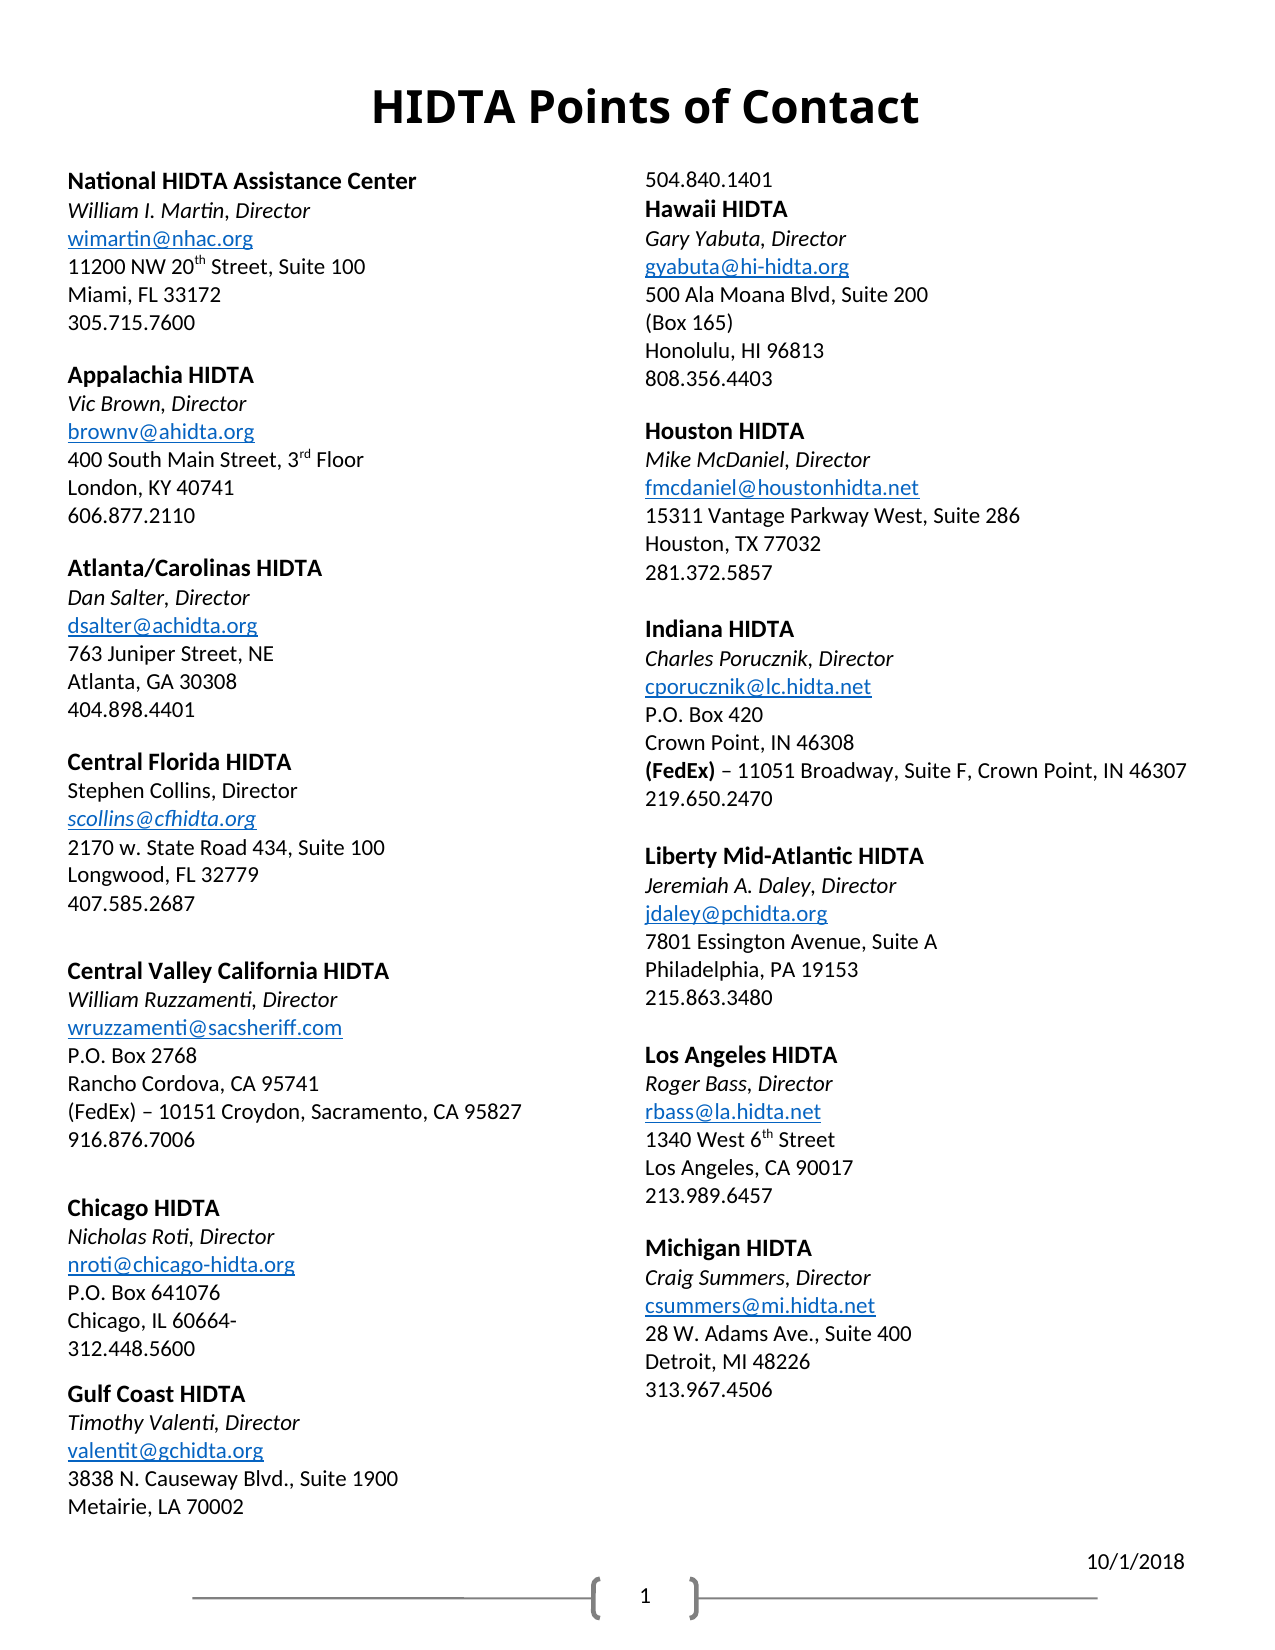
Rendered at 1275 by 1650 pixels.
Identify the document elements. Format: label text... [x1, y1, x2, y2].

text Houston, TX 77032 [645, 529, 1185, 558]
text brownv@ahidta.org [67, 417, 607, 446]
text Metairie, LA 70002 [67, 1492, 607, 1520]
text Michigan HIDTA [645, 1232, 1185, 1263]
text Roger Bass, Director [645, 1069, 1185, 1097]
text (FedEx) – 11051 Broadway, Suite F, Crown Point, IN 46307 [645, 756, 1207, 784]
text P.O. Box 420 [645, 700, 1185, 728]
text 305.715.7600 [67, 308, 607, 336]
text 281.372.5857 [645, 558, 1185, 586]
text Rancho Cordova, CA 95741 [67, 1069, 607, 1097]
text Timothy Valenti, Director [67, 1408, 607, 1436]
text dsalter@achidta.org [67, 611, 607, 639]
text Houston HIDTA [645, 415, 1185, 446]
text Chicago HIDTA [67, 1192, 607, 1222]
text 15311 Vantage Parkway West, Suite 286 [645, 502, 1185, 529]
text 400 South Main Street, 3rd Floor [67, 446, 607, 473]
text Detroit, MI 48226 [645, 1347, 1185, 1375]
text Gary Yabuta, Director [645, 224, 1185, 252]
text Mike McDaniel, Director [645, 446, 1185, 473]
text Gulf Coast HIDTA [67, 1378, 607, 1408]
text Dan Salter, Director [67, 583, 607, 611]
text valentit@gchidta.org [67, 1436, 607, 1464]
text wimartin@nhac.org [67, 224, 607, 252]
text 313.967.4506 [645, 1375, 1185, 1403]
text London, KY 40741 [67, 473, 607, 502]
text fmcdaniel@houstonhidta.net [645, 473, 1185, 502]
text Liberty Mid-Atlantic HIDTA [645, 840, 1185, 871]
text 808.356.4403 [645, 364, 1185, 392]
text 28 W. Adams Ave., Suite 400 [645, 1319, 1185, 1347]
text William I. Martin, Director [67, 196, 607, 224]
text 500 Ala Moana Blvd, Suite 200 [645, 280, 1185, 308]
text nroti@chicago-hidta.org [67, 1250, 607, 1278]
text Vic Brown, Director [67, 389, 607, 417]
text Miami, FL 33172 [67, 280, 607, 308]
text wruzzamenti@sacsheriff.com [67, 1013, 607, 1041]
text 404.898.4401 [67, 695, 607, 723]
text 606.877.2110 [67, 502, 607, 529]
text 2170 w. State Road 434, Suite 100 [67, 833, 607, 861]
text Crown Point, IN 46308 [645, 728, 1185, 756]
text (FedEx) – 10151 Croydon, Sacramento, CA 95827 [67, 1097, 607, 1126]
text Central Florida HIDTA [67, 746, 607, 777]
text Craig Summers, Director [645, 1263, 1185, 1291]
text Central Valley California HIDTA [67, 955, 607, 985]
text Atlanta/Carolinas HIDTA [67, 552, 607, 583]
text Charles Porucznik, Director [645, 644, 1185, 672]
text (Box 165) [645, 308, 1185, 336]
text P.O. Box 2768 [67, 1041, 607, 1069]
text 213.989.6457 [645, 1182, 1185, 1209]
text Philadelphia, PA 19153 [645, 955, 1185, 983]
text cporucznik@lc.hidta.net [645, 672, 1185, 700]
text P.O. Box 641076 [67, 1278, 607, 1306]
text Stephen Collins, Director [67, 777, 607, 804]
text rbass@la.hidta.net [645, 1097, 1185, 1126]
text National HIDTA Assistance Center [67, 165, 607, 196]
text 7801 Essington Avenue, Suite A [645, 927, 1185, 955]
text Jeremiah A. Daley, Director [645, 871, 1185, 899]
text 407.585.2687 [67, 889, 607, 917]
text 11200 NW 20th Street, Suite 100 [67, 252, 607, 280]
text Longwood, FL 32779 [67, 861, 607, 889]
text 312.448.5600 [67, 1334, 607, 1362]
text Honolulu, HI 96813 [645, 336, 1185, 364]
text Los Angeles, CA 90017 [645, 1153, 1185, 1182]
text 1340 West 6th Street [645, 1126, 1185, 1153]
text Hawaii HIDTA [645, 193, 1185, 224]
text jdaley@pchidta.org [645, 899, 1185, 927]
text Chicago, IL 60664- [67, 1306, 607, 1334]
text Indiana HIDTA [645, 614, 1185, 644]
text Los Angeles HIDTA [645, 1039, 1185, 1069]
text 215.863.3480 [645, 983, 1185, 1011]
text Appalachia HIDTA [67, 359, 607, 389]
text csummers@mi.hidta.net [645, 1291, 1185, 1319]
text 504.840.1401 [645, 165, 1185, 193]
text Nicholas Roti, Director [67, 1222, 607, 1250]
text Atlanta, GA 30308 [67, 667, 607, 695]
text 763 Juniper Street, NE [67, 639, 607, 667]
text 219.650.2470 [645, 784, 1185, 812]
text 3838 N. Causeway Blvd., Suite 1900 [67, 1464, 607, 1492]
text gyabuta@hi-hidta.org [645, 252, 1185, 280]
text scollins@cfhidta.org [67, 804, 607, 833]
text William Ruzzamenti, Director [67, 985, 607, 1013]
text 916.876.7006 [67, 1126, 607, 1153]
